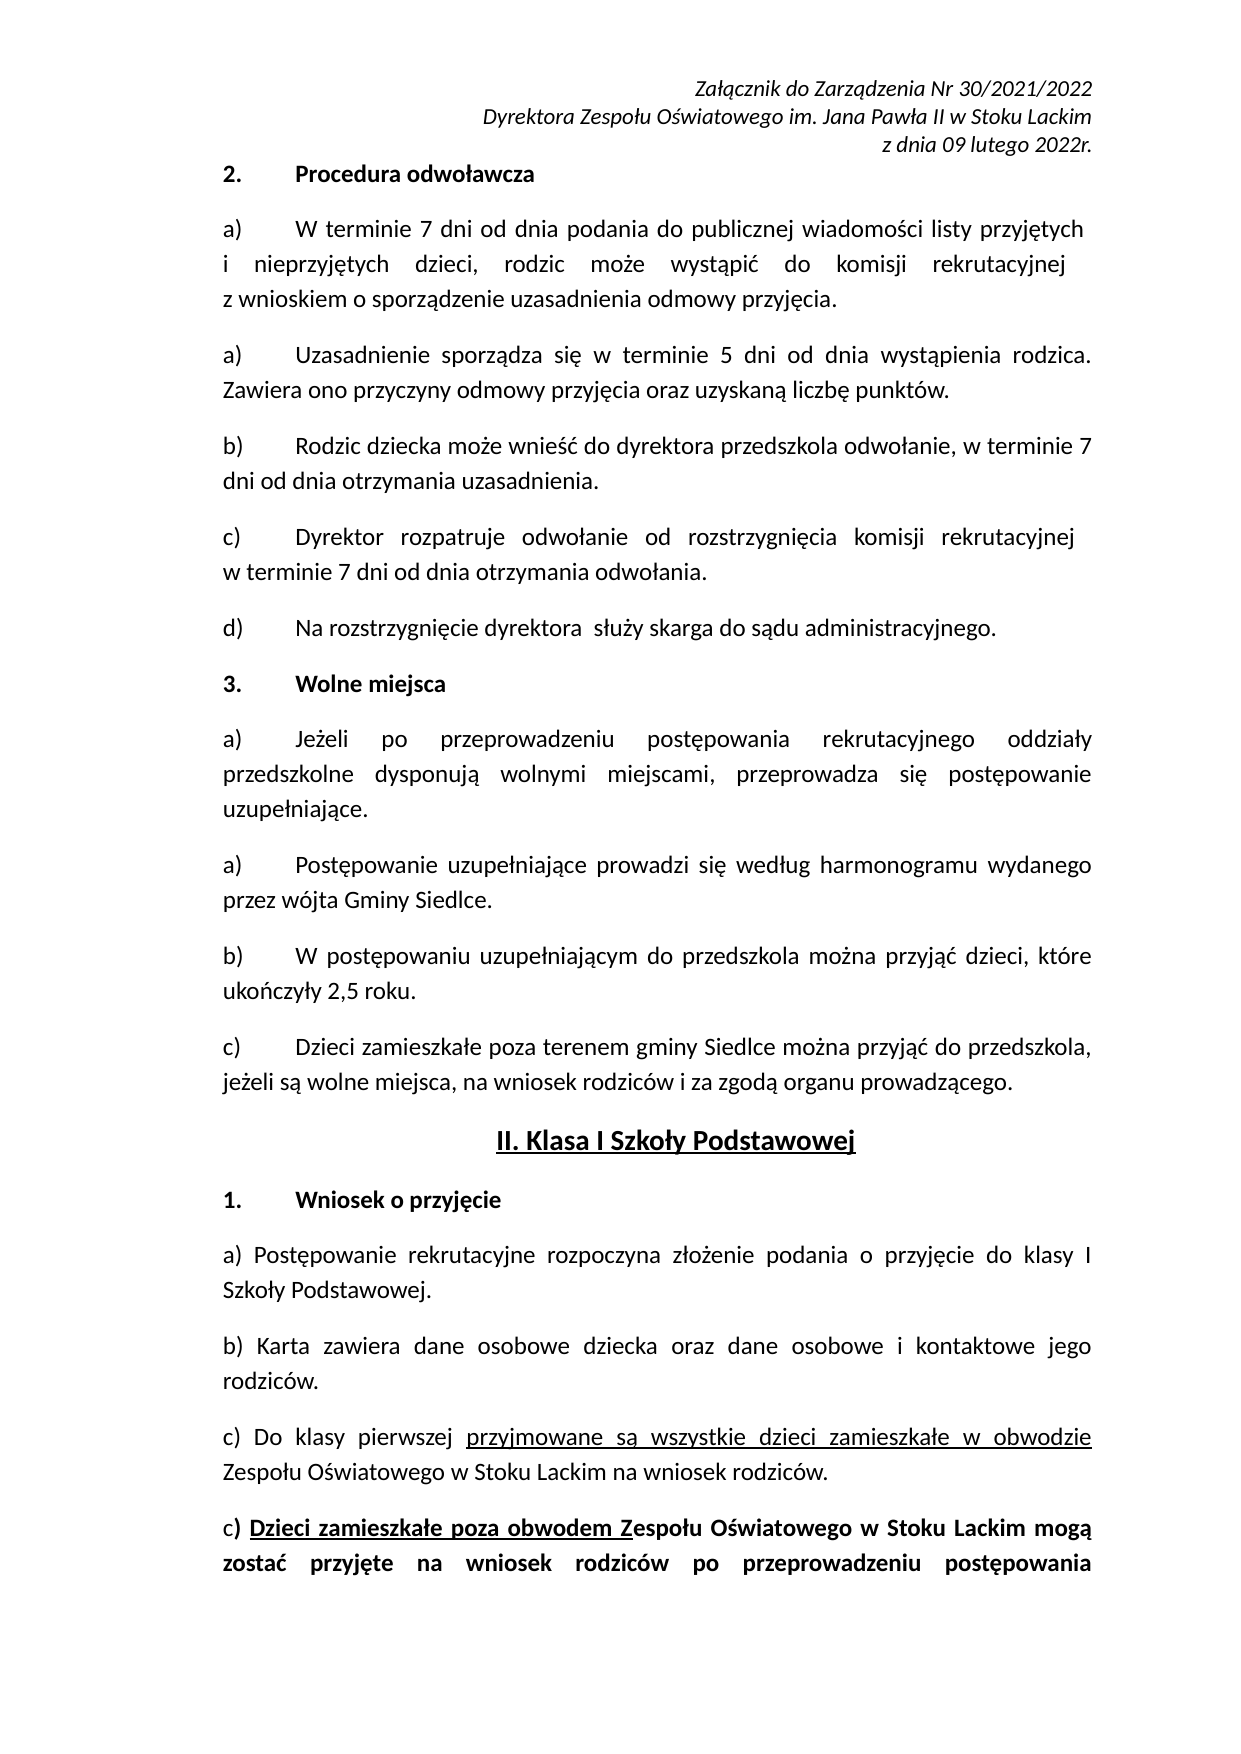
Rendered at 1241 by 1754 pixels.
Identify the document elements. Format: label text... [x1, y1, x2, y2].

list W postępowaniu uzupełniającym do przedszkola można przyjąć dzieci, które ukończyły 2,5 roku. [223, 940, 1093, 1006]
list a) Postępowanie rekrutacyjne rozpoczyna złożenie podania o przyjęcie do klasy I Szkoły Podstawowej. [223, 1239, 1093, 1305]
list Wolne miejsca [223, 668, 1093, 698]
list Rodzic dziecka może wnieść do dyrektora przedszkola odwołanie, w terminie 7 dni od dnia otrzymania uzasadnienia. [223, 430, 1093, 496]
list Wniosek o przyjęcie [223, 1184, 1093, 1214]
list Dzieci zamieszkałe poza terenem gminy Siedlce można przyjąć do przedszkola, jeżeli są wolne miejsca, na wniosek rodziców i za zgodą organu prowadzącego. [223, 1031, 1093, 1097]
list W terminie 7 dni od dnia podania do publicznej wiadomości listy przyjętych i nieprzyjętych dzieci, rodzic może wystąpić do komisji rekrutacyjnej z wnioskiem o sporządzenie uzasadnienia odmowy przyjęcia. [223, 214, 1093, 314]
list II. Klasa I Szkoły Podstawowej [259, 1122, 1093, 1158]
list Uzasadnienie sporządza się w terminie 5 dni od dnia wystąpienia rodzica. Zawiera ono przyczyny odmowy przyjęcia oraz uzyskaną liczbę punktów. [223, 339, 1093, 405]
list b) Karta zawiera dane osobowe dziecka oraz dane osobowe i kontaktowe jego rodziców. [223, 1330, 1093, 1396]
list Procedura odwoławcza [223, 158, 1093, 188]
list Dyrektor rozpatruje odwołanie od rozstrzygnięcia komisji rekrutacyjnej w terminie 7 dni od dnia otrzymania odwołania. [223, 521, 1093, 587]
list Na rozstrzygnięcie dyrektora służy skarga do sądu administracyjnego. [223, 612, 1093, 642]
list Postępowanie uzupełniające prowadzi się według harmonogramu wydanego przez wójta Gminy Siedlce. [223, 849, 1093, 915]
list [223, 1512, 1093, 1578]
list Jeżeli po przeprowadzeniu postępowania rekrutacyjnego oddziały przedszkolne dysponują wolnymi miejscami, przeprowadza się postępowanie uzupełniające. [223, 724, 1093, 824]
list c) Do klasy pierwszej przyjmowane są wszystkie dzieci zamieszkałe w obwodzie Zespołu Oświatowego w Stoku Lackim na wniosek rodziców. [223, 1421, 1093, 1487]
